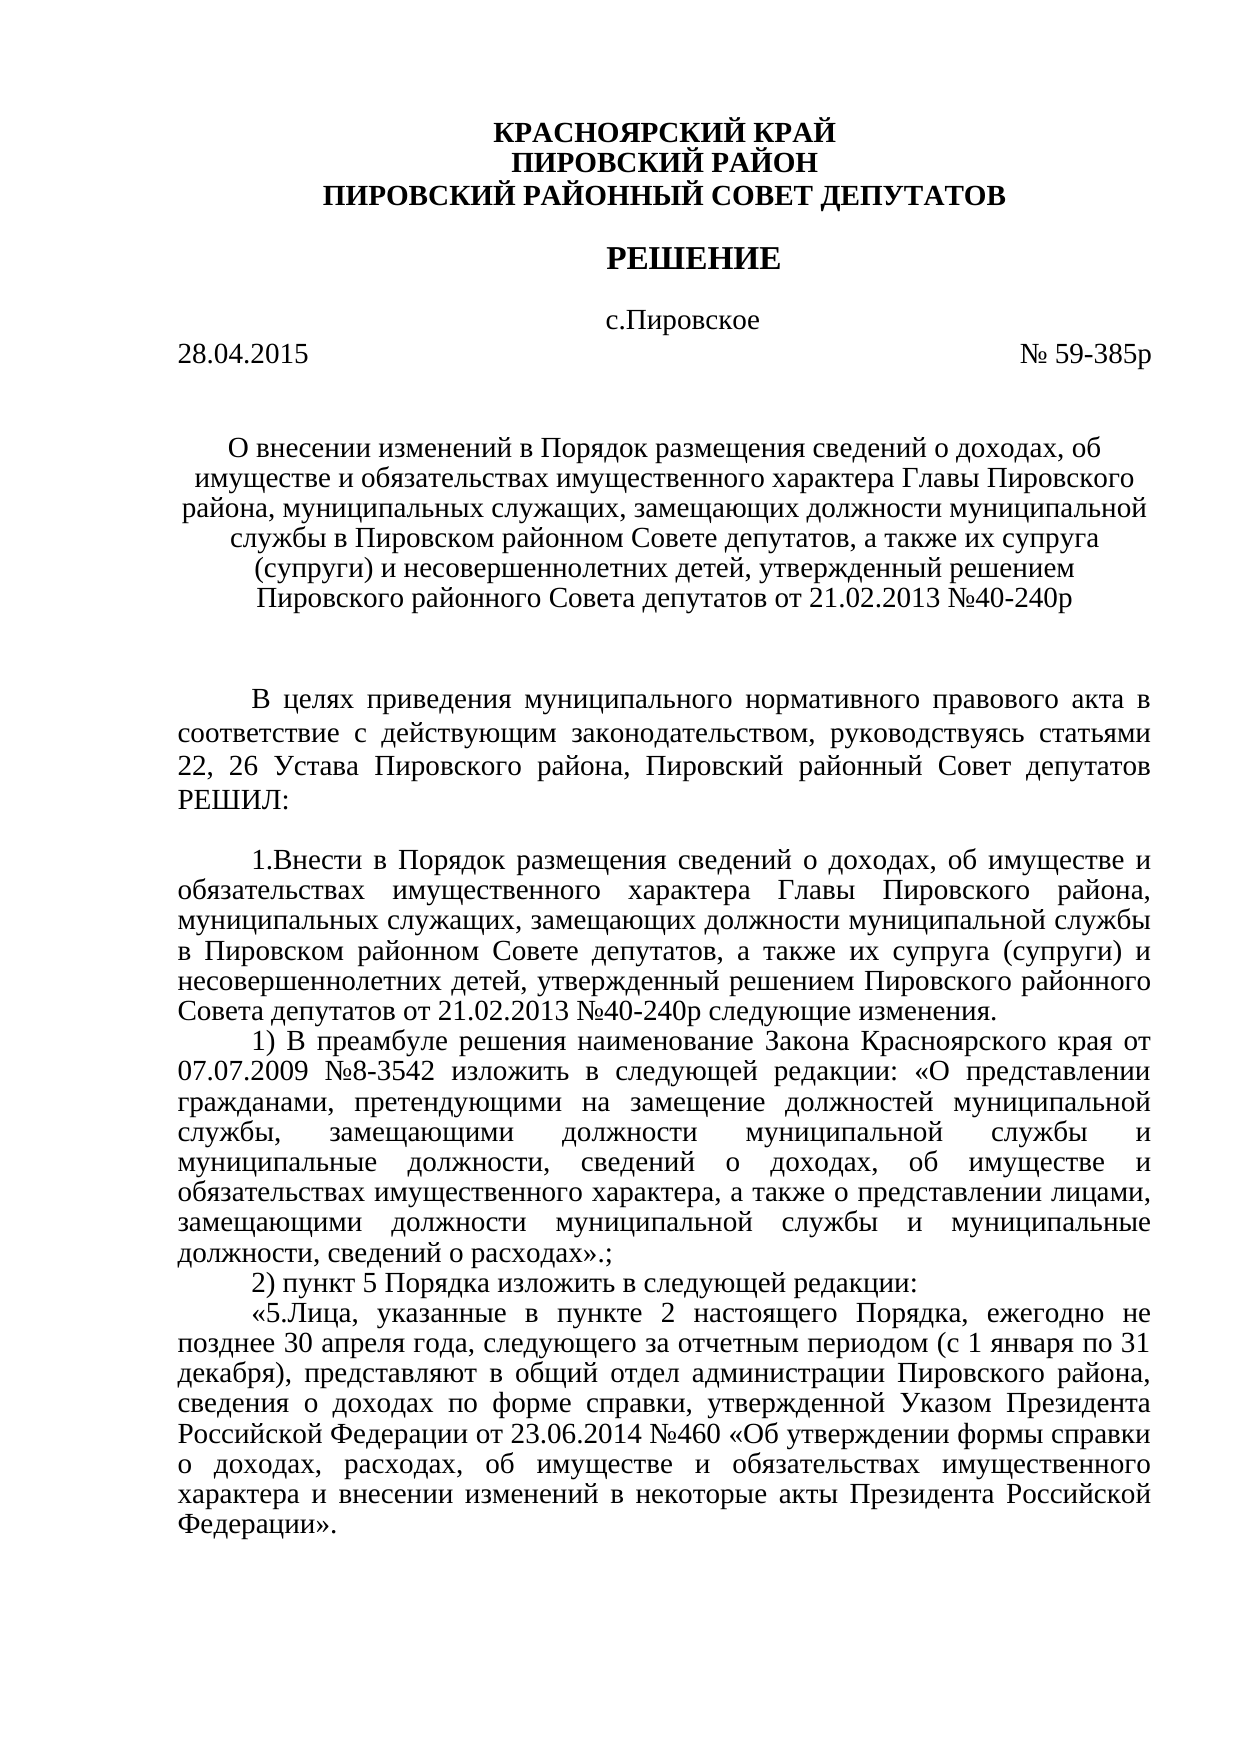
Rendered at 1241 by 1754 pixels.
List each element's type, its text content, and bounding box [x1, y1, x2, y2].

table_header № 59-385р [831, 302, 1163, 369]
title ПИРОВСКИЙ РАЙОН [177, 148, 1152, 178]
text «5.Лица, указанные в пункте 2 настоящего Порядка, ежегодно не позднее 30 апреля года, следующего за отчетным периодом (с 1 января по 31 декабря), представляют в общий отдел администрации Пировского района, сведения о доходах по форме справки, утвержденной Указом Президента Российской Федерации от 23.06.2014 №460 «Об утверждении формы справки о доходах, расходах, об имуществе и обязательствах имущественного характера и внесении изменений в некоторые акты Президента Российской Федерации». [177, 1298, 1152, 1540]
text 1.Внести в Порядок размещения сведений о доходах, об имуществе и обязательствах имущественного характера Главы Пировского района, муниципальных служащих, замещающих должности муниципальной службы в Пировском районном Совете депутатов, а также их супруга (супруги) и несовершеннолетних детей, утвержденный решением Пировского районного Совета депутатов от 21.02.2013 №40-240р следующие изменения. [177, 846, 1152, 1027]
text РЕШЕНИЕ [177, 242, 1152, 276]
title КРАСНОЯРСКИЙ КРАЙ [177, 118, 1152, 148]
text 1) В преамбуле решения наименование Закона Красноярского края от 07.07.2009 №8-3542 изложить в следующей редакции: «О представлении гражданами, претендующими на замещение должностей муниципальной службы, замещающими должности муниципальной службы и муниципальные должности, сведений о доходах, об имуществе и обязательствах имущественного характера, а также о представлении лицами, замещающими должности муниципальной службы и муниципальные должности, сведений о расходах».; [177, 1027, 1152, 1268]
text ПИРОВСКИЙ РАЙОННЫЙ СОВЕТ ДЕПУТАТОВ [177, 178, 1152, 212]
text 2) пункт 5 Порядка изложить в следующей редакции: [177, 1268, 1152, 1298]
table_header с.Пировское [498, 302, 831, 369]
text В целях приведения муниципального нормативного правового акта в соответствие с действующим законодательством, руководствуясь статьями 22, 26 Устава Пировского района, Пировский районный Совет депутатов РЕШИЛ: [177, 681, 1152, 815]
table_header О внесении изменений в Порядок размещения сведений о доходах, об имуществе и обязательствах имущественного характера Главы Пировского района, муниципальных служащих, замещающих должности муниципальной службы в Пировском районном Совете депутатов, а также их супруга (супруги) и несовершеннолетних детей, утвержденный решением Пировского районного Совета депутатов от 21.02.2013 №40-240р [166, 403, 1163, 614]
table_header 28.04.2015 [166, 302, 498, 369]
